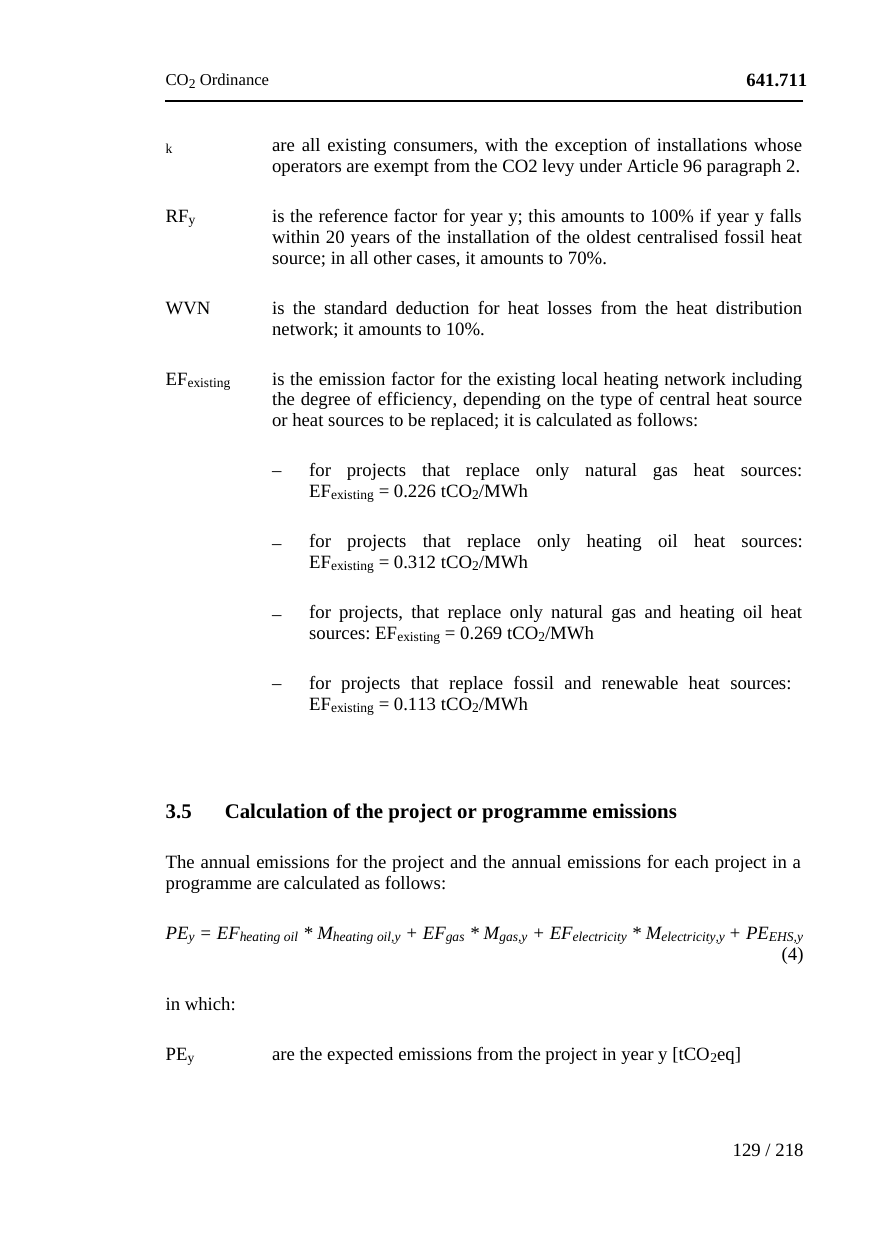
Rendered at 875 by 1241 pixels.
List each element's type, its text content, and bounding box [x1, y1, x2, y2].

text – for projects that replace only heating oil heat sources: EFexisting = 0.312 tCO2/MWh [165, 531, 803, 572]
text PEy are the expected emissions from the project in year y [tCO2eq] [165, 1043, 803, 1064]
text – for projects, that replace only natural gas and heating oil heat sources: EFexisting = 0.269 tCO2/MWh [165, 602, 803, 643]
text k are all existing consumers, with the exception of installations whose operators are exempt from the CO2 levy under Article 96 paragraph 2. [165, 135, 803, 177]
text – for projects that replace fossil and renewable heat sources: EFexisting = 0.113 tCO2/MWh [165, 672, 803, 714]
text WVN is the standard deduction for heat losses from the heat distribution network; it amounts to 10%. [165, 297, 803, 339]
text – for projects that replace only natural gas heat sources: EFexisting = 0.226 tCO2/MWh [165, 460, 803, 502]
text The annual emissions for the project and the annual emissions for each project in a programme are calculated as follows: [165, 852, 803, 893]
text RFy is the reference factor for year y; this amounts to 100% if year y falls within 20 years of the installation of the oldest centralised fossil heat source; in all other cases, it amounts to 70%. [165, 206, 803, 268]
text 3.5 Calculation of the project or programme emissions [165, 802, 803, 822]
text in which: [165, 993, 803, 1014]
text PEy = EFheating oil * Mheating oil,y + EFgas * Mgas,y + EFelectricity * Melectricity,y + PEEHS,y (4) [165, 922, 803, 964]
text EFexisting is the emission factor for the existing local heating network including the degree of efficiency, depending on the type of central heat source or heat sources to be replaced; it is calculated as follows: [165, 368, 803, 431]
